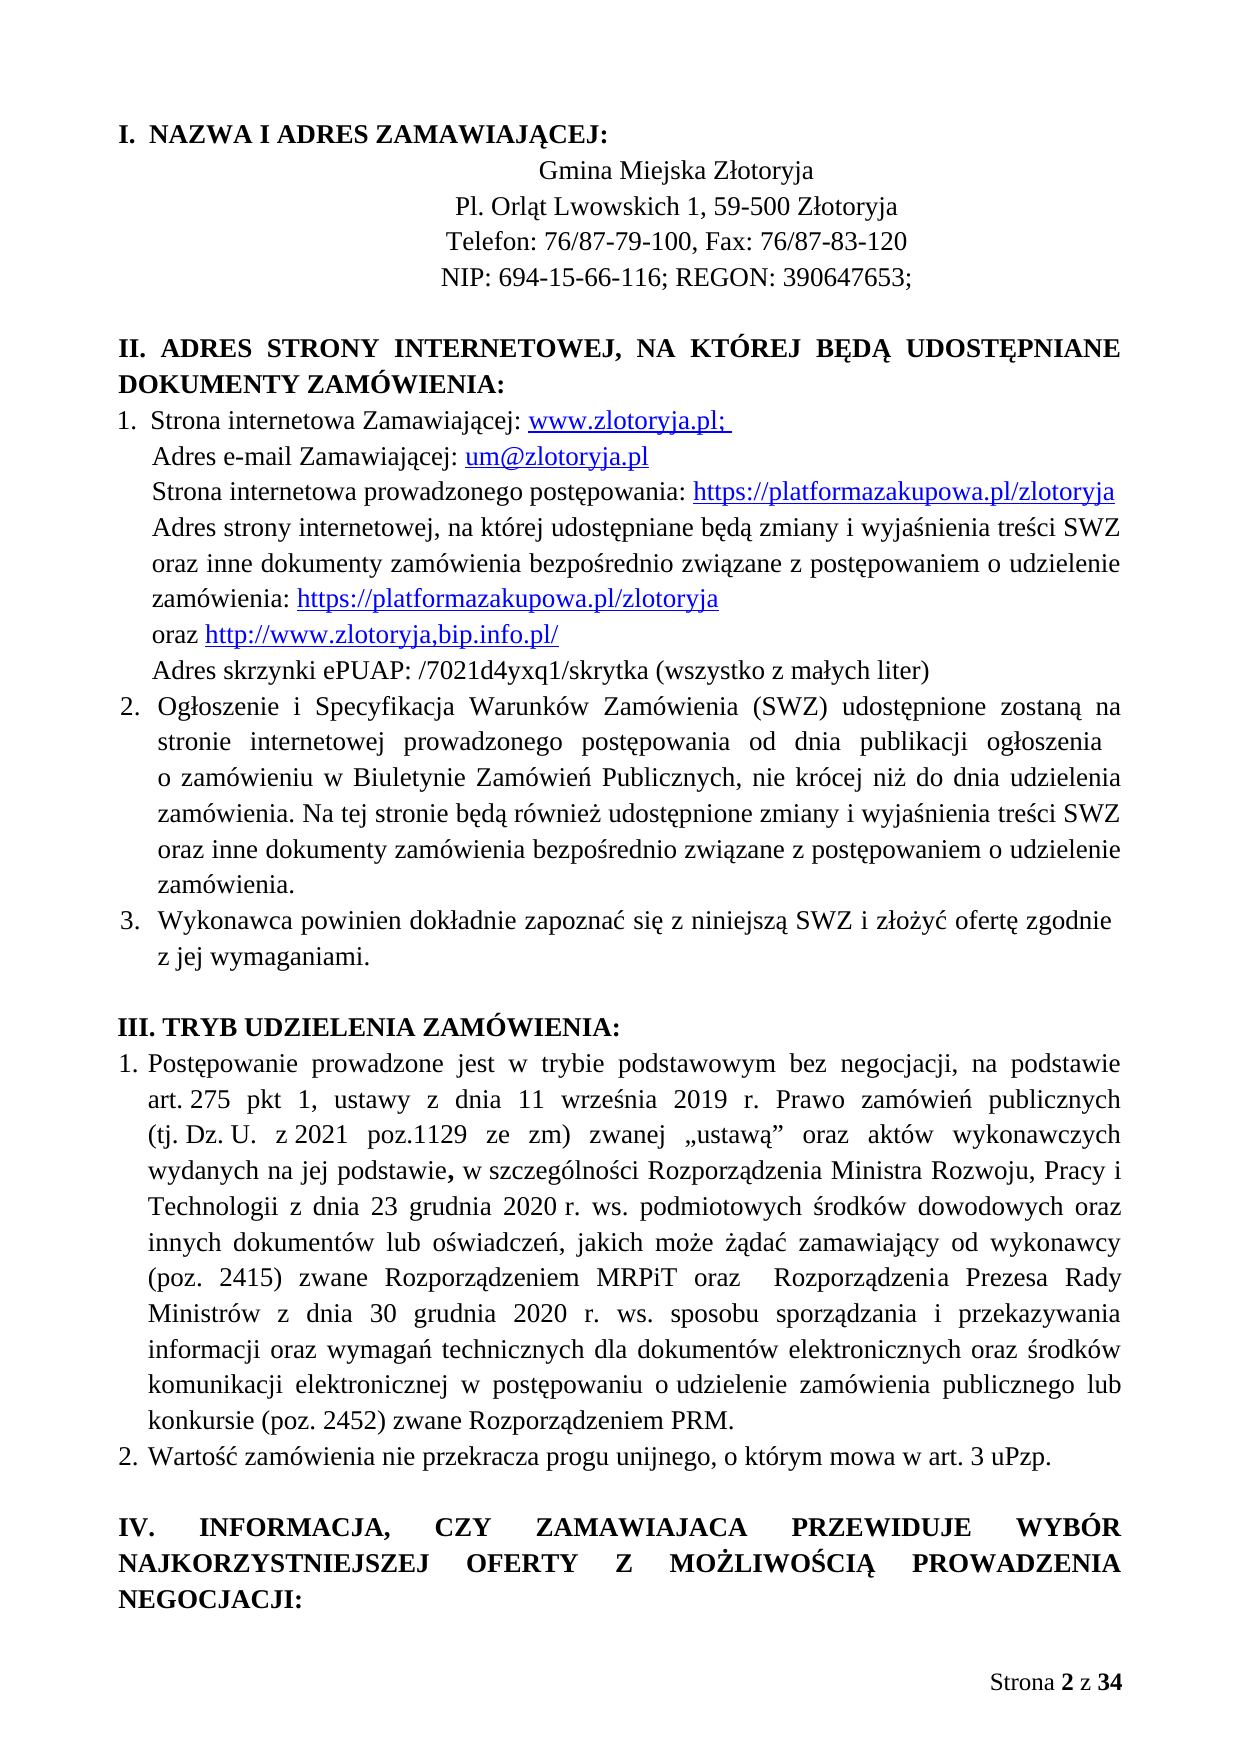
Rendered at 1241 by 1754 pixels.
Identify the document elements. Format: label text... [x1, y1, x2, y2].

text Adres e-mail Zamawiającej: um@zlotoryja.pl [152, 440, 1122, 471]
text oraz http://www.zlotoryja,bip.info.pl/ [152, 618, 1122, 649]
list Ogłoszenie i Specyfikacja Warunków Zamówienia (SWZ) udostępnione zostaną na stronie internetowej prowadzonego postępowania od dnia publikacji ogłoszenia o zamówieniu w Biuletynie Zamówień Publicznych, nie krócej niż do dnia udzielenia zamówienia. Na tej stronie będą również udostępnione zmiany i wyjaśnienia treści SWZ oraz inne dokumenty zamówienia bezpośrednio związane z postępowaniem o udzielenie zamówienia. [120, 690, 1122, 899]
text III. TRYB UDZIELENIA ZAMÓWIENIA: [117, 1011, 1122, 1042]
list Wartość zamówienia nie przekracza progu unijnego, o którym mowa w art. 3 uPzp. [118, 1440, 1122, 1471]
text IV. INFORMACJA, CZY ZAMAWIAJACA PRZEWIDUJE WYBÓR NAJKORZYSTNIEJSZEJ OFERTY Z MOŻLIWOŚCIĄ PROWADZENIA NEGOCJACJI: [118, 1512, 1122, 1614]
list Pl. Orląt Lwowskich 1, 59-500 Złotoryja [156, 189, 1122, 221]
text I. NAZWA I ADRES ZAMAWIAJĄCEJ: [118, 118, 1122, 149]
list Wykonawca powinien dokładnie zapoznać się z niniejszą SWZ i złożyć ofertę zgodnie z jej wymaganiami. [120, 904, 1122, 971]
list Telefon: 76/87-79-100, Fax: 76/87-83-120 [156, 225, 1122, 256]
text Adres skrzynki ePUAP: /7021d4yxq1/skrytka (wszystko z małych liter) [152, 654, 1122, 685]
list NIP: 694-15-66-116; REGON: 390647653; [156, 261, 1122, 292]
text II. ADRES STRONY INTERNETOWEJ, NA KTÓREJ BĘDĄ UDOSTĘPNIANE DOKUMENTY ZAMÓWIENIA: [118, 332, 1122, 399]
list Gmina Miejska Złotoryja [156, 154, 1122, 185]
text Adres strony internetowej, na której udostępniane będą zmiany i wyjaśnienia treści SWZ oraz inne dokumenty zamówienia bezpośrednio związane z postępowaniem o udzielenie zamówienia: https://platformazakupowa.pl/zlotoryja [152, 511, 1122, 614]
list Postępowanie prowadzone jest w trybie podstawowym bez negocjacji, na podstawie art. 275 pkt 1, ustawy z dnia 11 września 2019 r. Prawo zamówień publicznych (tj. Dz. U. z 2021 poz.1129 ze zm) zwanej „ustawą” oraz aktów wykonawczych wydanych na jej podstawie, w szczególności Rozporządzenia Ministra Rozwoju, Pracy i Technologii z dnia 23 grudnia 2020 r. ws. podmiotowych środków dowodowych oraz innych dokumentów lub oświadczeń, jakich może żądać zamawiający od wykonawcy (poz. 2415) zwane Rozporządzeniem MRPiT oraz Rozporządzenia Prezesa Rady Ministrów z dnia 30 grudnia 2020 r. ws. sposobu sporządzania i przekazywania informacji oraz wymagań technicznych dla dokumentów elektronicznych oraz środków komunikacji elektronicznej w postępowaniu o udzielenie zamówienia publicznego lub konkursie (poz. 2452) zwane Rozporządzeniem PRM. [118, 1047, 1122, 1436]
list Strona internetowa Zamawiającej: www.zlotoryja.pl; [117, 404, 1122, 435]
text Strona internetowa prowadzonego postępowania: https://platformazakupowa.pl/zlotoryja [152, 475, 1122, 507]
